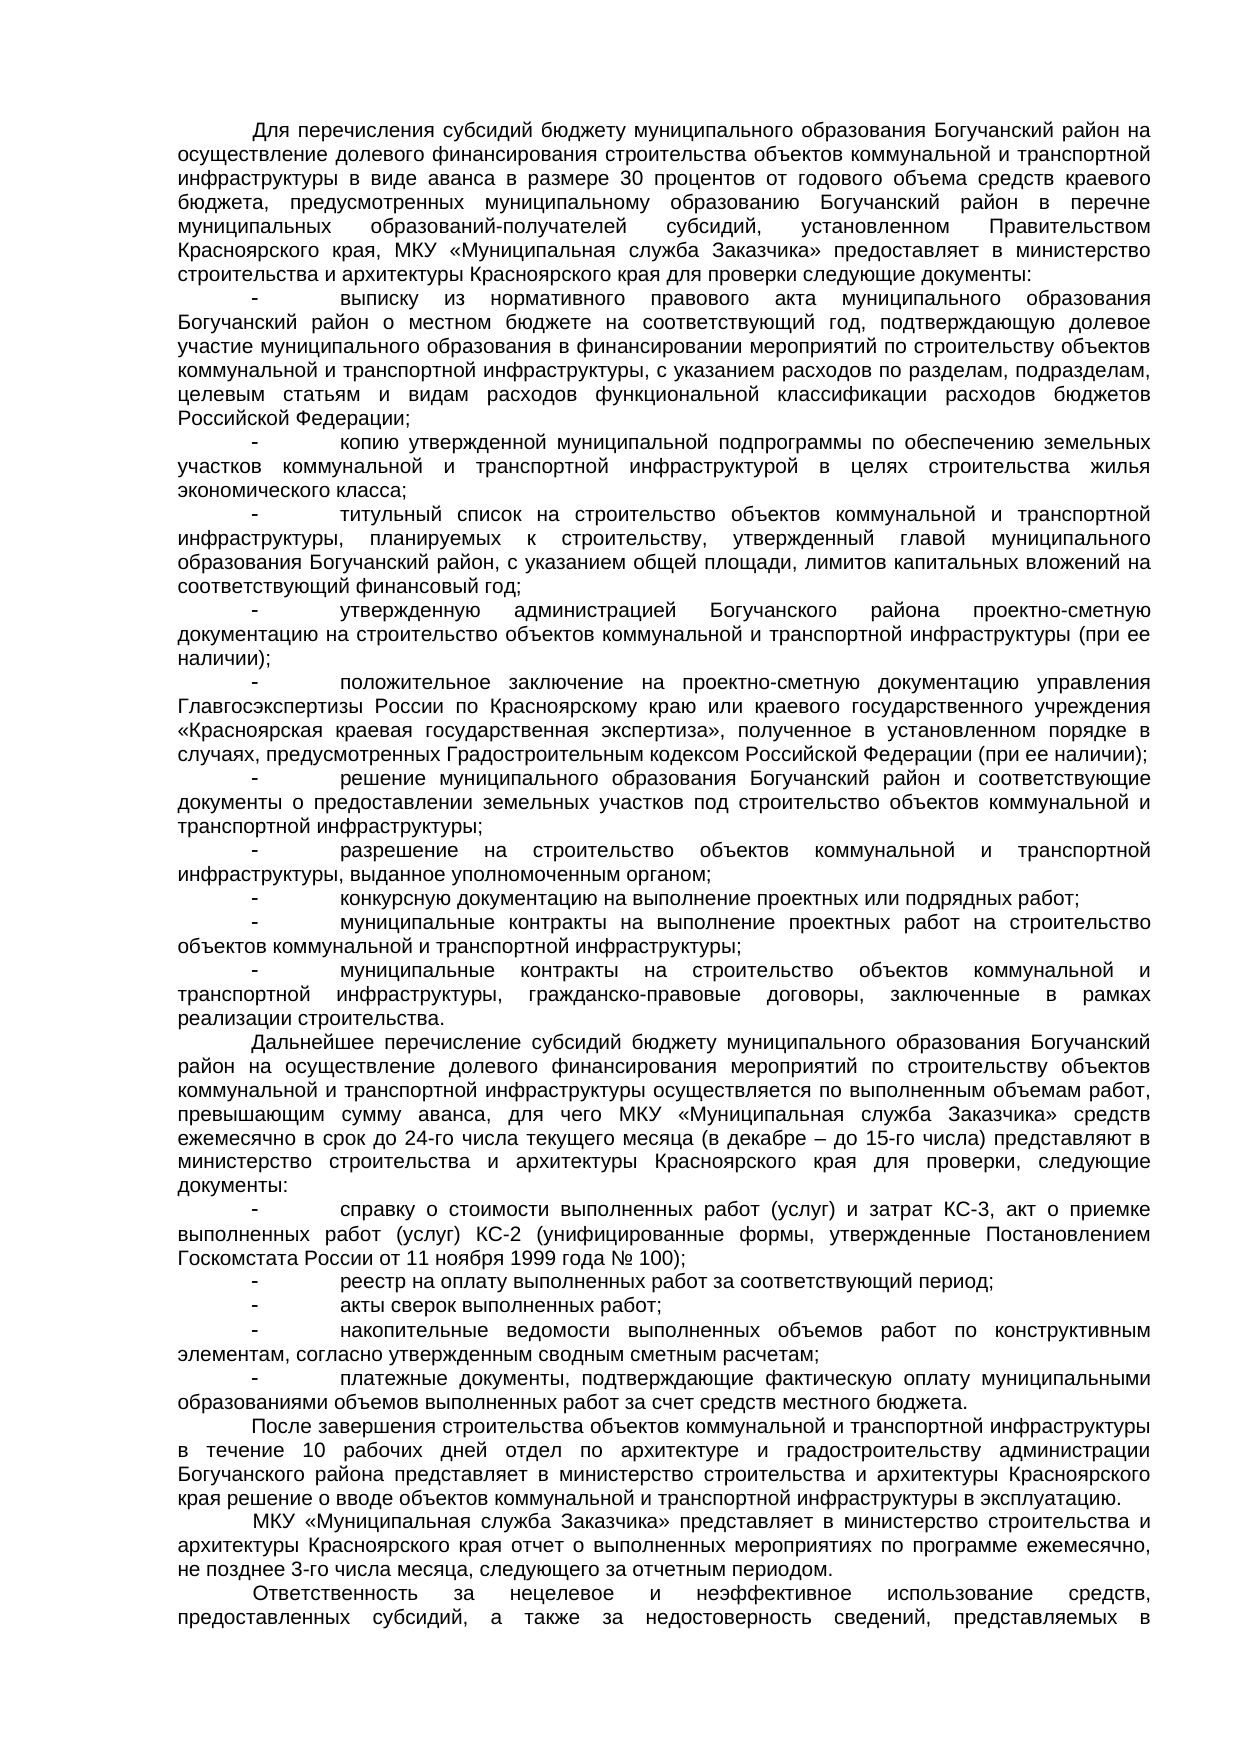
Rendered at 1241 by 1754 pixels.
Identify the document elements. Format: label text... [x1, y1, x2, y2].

list накопительные ведомости выполненных объемов работ по конструктивным элементам, согласно утвержденным сводным сметным расчетам; [177, 1317, 1152, 1365]
list платежные документы, подтверждающие фактическую оплату муниципальными образованиями объемов выполненных работ за счет средств местного бюджета. [177, 1365, 1152, 1413]
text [177, 1581, 1152, 1629]
list муниципальные контракты на строительство объектов коммунальной и транспортной инфраструктуры, гражданско-правовые договоры, заключенные в рамках реализации строительства. [177, 958, 1152, 1029]
list справку о стоимости выполненных работ (услуг) и затрат КС-3, акт о приемке выполненных работ (услуг) КС-2 (унифицированные формы, утвержденные Постановлением Госкомстата России от 11 ноября 1999 года № 100); [177, 1197, 1152, 1269]
list разрешение на строительство объектов коммунальной и транспортной инфраструктуры, выданное уполномоченным органом; [177, 837, 1152, 886]
list решение муниципального образования Богучанский район и соответствующие документы о предоставлении земельных участков под строительство объектов коммунальной и транспортной инфраструктуры; [177, 766, 1152, 837]
list муниципальные контракты на выполнение проектных работ на строительство объектов коммунальной и транспортной инфраструктуры; [177, 909, 1152, 958]
text МКУ «Муниципальная служба Заказчика» представляет в министерство строительства и архитектуры Красноярского края отчет о выполненных мероприятиях по программе ежемесячно, не позднее 3-го числа месяца, следующего за отчетным периодом. [177, 1509, 1152, 1581]
list утвержденную администрацией Богучанского района проектно-сметную документацию на строительство объектов коммунальной и транспортной инфраструктуры (при ее наличии); [177, 598, 1152, 669]
list реестр на оплату выполненных работ за соответствующий период; [177, 1269, 1152, 1293]
list положительное заключение на проектно-сметную документацию управления Главгосэкспертизы России по Красноярскому краю или краевого государственного учреждения «Красноярская краевая государственная экспертиза», полученное в установленном порядке в случаях, предусмотренных Градостроительным кодексом Российской Федерации (при ее наличии); [177, 669, 1152, 766]
text Для перечисления субсидий бюджету муниципального образования Богучанский район на осуществление долевого финансирования строительства объектов коммунальной и транспортной инфраструктуры в виде аванса в размере 30 процентов от годового объема средств краевого бюджета, предусмотренных муниципальному образованию Богучанский район в перечне муниципальных образований-получателей субсидий, установленном Правительством Красноярского края, МКУ «Муниципальная служба Заказчика» предоставляет в министерство строительства и архитектуры Красноярского края для проверки следующие документы: [177, 118, 1152, 286]
list акты сверок выполненных работ; [177, 1293, 1152, 1317]
list конкурсную документацию на выполнение проектных или подрядных работ; [177, 886, 1152, 909]
text Дальнейшее перечисление субсидий бюджету муниципального образования Богучанский район на осуществление долевого финансирования мероприятий по строительству объектов коммунальной и транспортной инфраструктуры осуществляется по выполненным объемам работ, превышающим сумму аванса, для чего МКУ «Муниципальная служба Заказчика» средств ежемесячно в срок до 24-го числа текущего месяца (в декабре – до 15-го числа) представляют в министерство строительства и архитектуры Красноярского края для проверки, следующие документы: [177, 1029, 1152, 1197]
list выписку из нормативного правового акта муниципального образования Богучанский район о местном бюджете на соответствующий год, подтверждающую долевое участие муниципального образования в финансировании мероприятий по строительству объектов коммунальной и транспортной инфраструктуры, с указанием расходов по разделам, подразделам, целевым статьям и видам расходов функциональной классификации расходов бюджетов Российской Федерации; [177, 286, 1152, 430]
list копию утвержденной муниципальной подпрограммы по обеспечению земельных участков коммунальной и транспортной инфраструктурой в целях строительства жилья экономического класса; [177, 430, 1152, 502]
list титульный список на строительство объектов коммунальной и транспортной инфраструктуры, планируемых к строительству, утвержденный главой муниципального образования Богучанский район, с указанием общей площади, лимитов капитальных вложений на соответствующий финансовый год; [177, 502, 1152, 598]
text После завершения строительства объектов коммунальной и транспортной инфраструктуры в течение 10 рабочих дней отдел по архитектуре и градостроительству администрации Богучанского района представляет в министерство строительства и архитектуры Красноярского края решение о вводе объектов коммунальной и транспортной инфраструктуры в эксплуатацию. [177, 1413, 1152, 1509]
